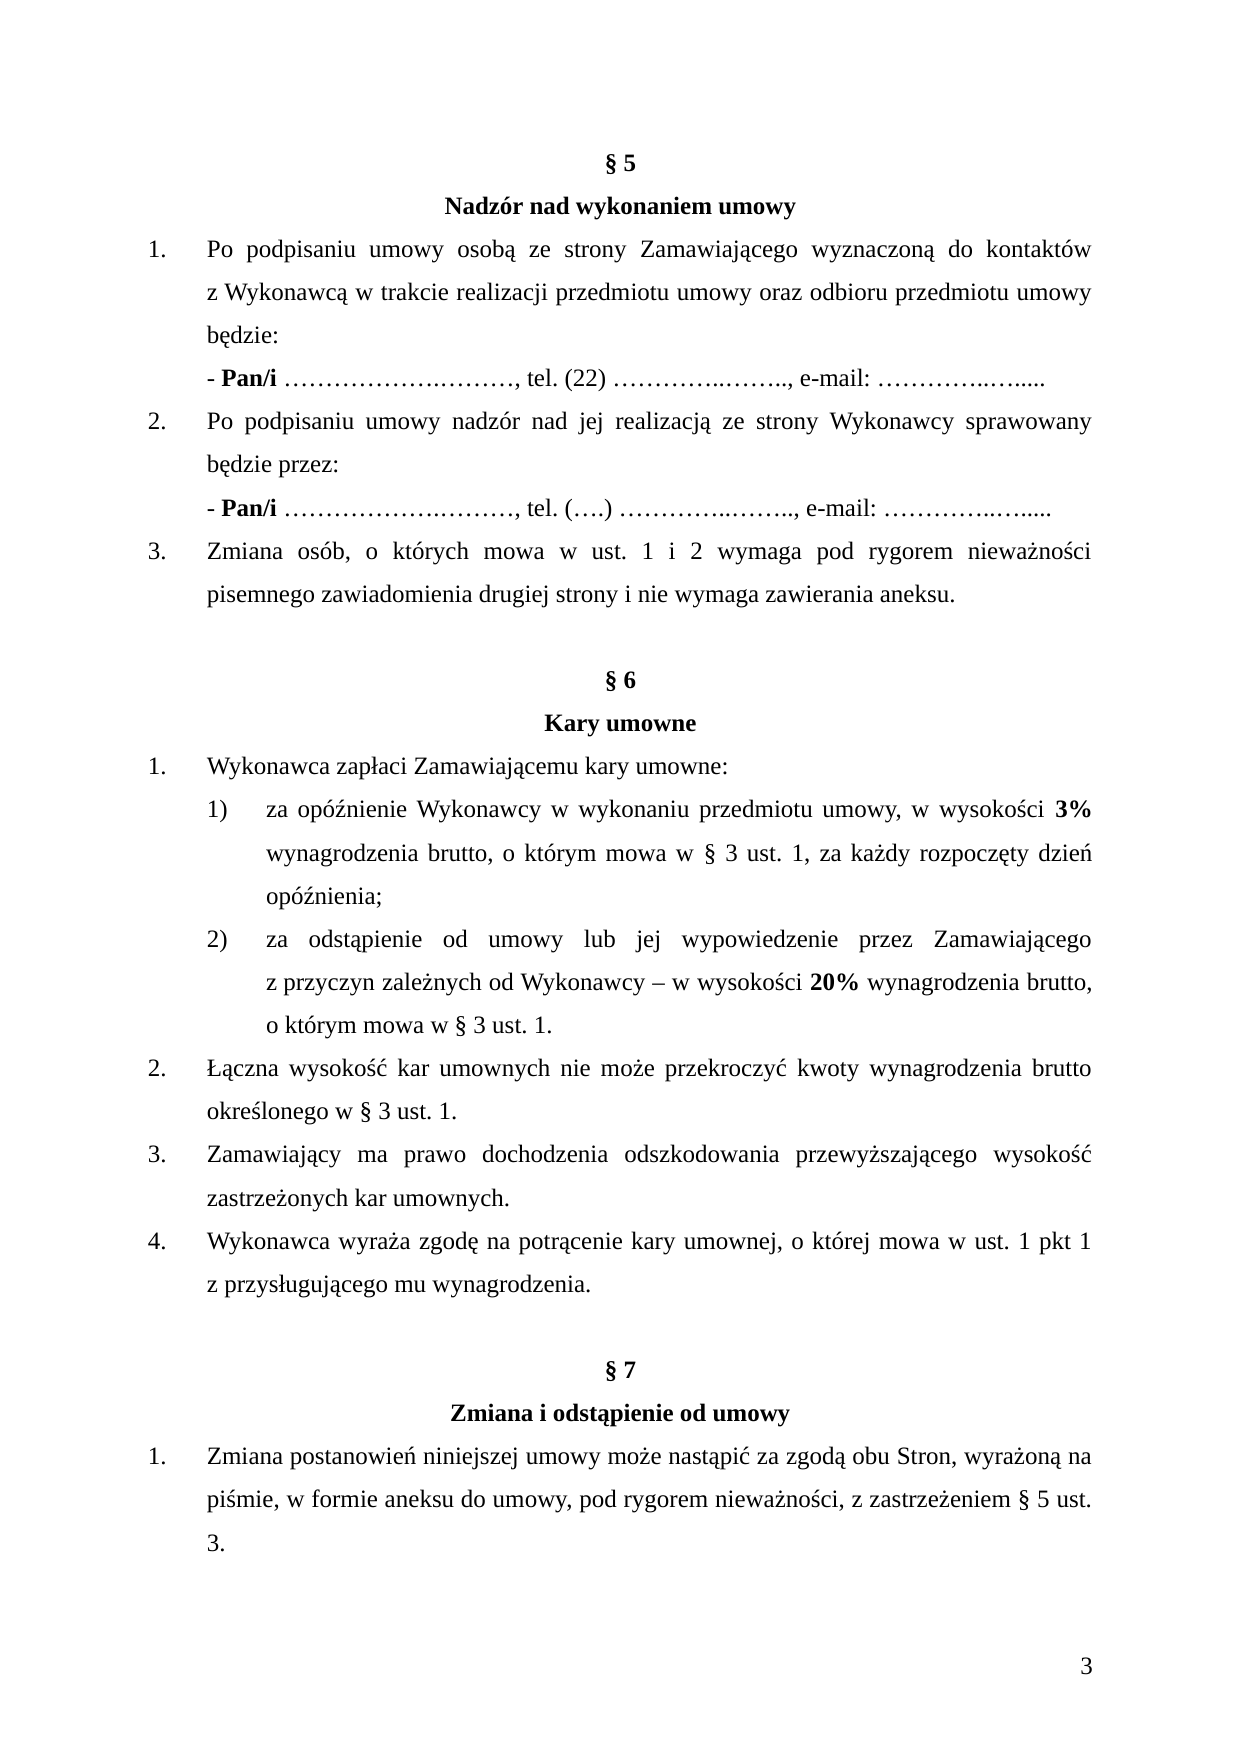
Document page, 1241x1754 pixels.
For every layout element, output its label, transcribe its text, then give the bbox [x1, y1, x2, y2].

list Zmiana osób, o których mowa w ust. 1 i 2 wymaga pod rygorem nieważności pisemnego zawiadomienia drugiej strony i nie wymaga zawierania aneksu. [148, 536, 1093, 608]
text § 5 [148, 148, 1093, 176]
list - Pan/i ……………….………, tel. (22) …………..…….., e-mail: …………..…..... [207, 363, 1093, 392]
list za opóźnienie Wykonawcy w wykonaniu przedmiotu umowy, w wysokości 3% wynagrodzenia brutto, o którym mowa w § 3 ust. 1, za każdy rozpoczęty dzień opóźnienia; [207, 794, 1093, 909]
list za odstąpienie od umowy lub jej wypowiedzenie przez Zamawiającego z przyczyn zależnych od Wykonawcy – w wysokości 20% wynagrodzenia brutto, o którym mowa w § 3 ust. 1. [207, 924, 1093, 1039]
text § 7 [148, 1355, 1093, 1384]
list Zamawiający ma prawo dochodzenia odszkodowania przewyższającego wysokość zastrzeżonych kar umownych. [148, 1139, 1093, 1211]
text Nadzór nad wykonaniem umowy [148, 191, 1093, 219]
list Wykonawca wyraża zgodę na potrącenie kary umownej, o której mowa w ust. 1 pkt 1 z przysługującego mu wynagrodzenia. [148, 1226, 1093, 1298]
list Zmiana postanowień niniejszej umowy może nastąpić za zgodą obu Stron, wyrażoną na piśmie, w formie aneksu do umowy, pod rygorem nieważności, z zastrzeżeniem § 5 ust. 3. [148, 1441, 1093, 1556]
list Kary umowne [148, 708, 1093, 737]
list Po podpisaniu umowy nadzór nad jej realizacją ze strony Wykonawcy sprawowany będzie przez: [148, 406, 1093, 478]
list Wykonawca zapłaci Zamawiającemu kary umowne: [148, 751, 1093, 780]
text Zmiana i odstąpienie od umowy [148, 1398, 1093, 1427]
list § 6 [148, 665, 1093, 694]
list Łączna wysokość kar umownych nie może przekroczyć kwoty wynagrodzenia brutto określonego w § 3 ust. 1. [148, 1053, 1093, 1125]
list Po podpisaniu umowy osobą ze strony Zamawiającego wyznaczoną do kontaktów z Wykonawcą w trakcie realizacji przedmiotu umowy oraz odbioru przedmiotu umowy będzie: [148, 234, 1093, 349]
text - Pan/i ……………….………, tel. (….) …………..…….., e-mail: …………..…..... [207, 493, 1093, 521]
